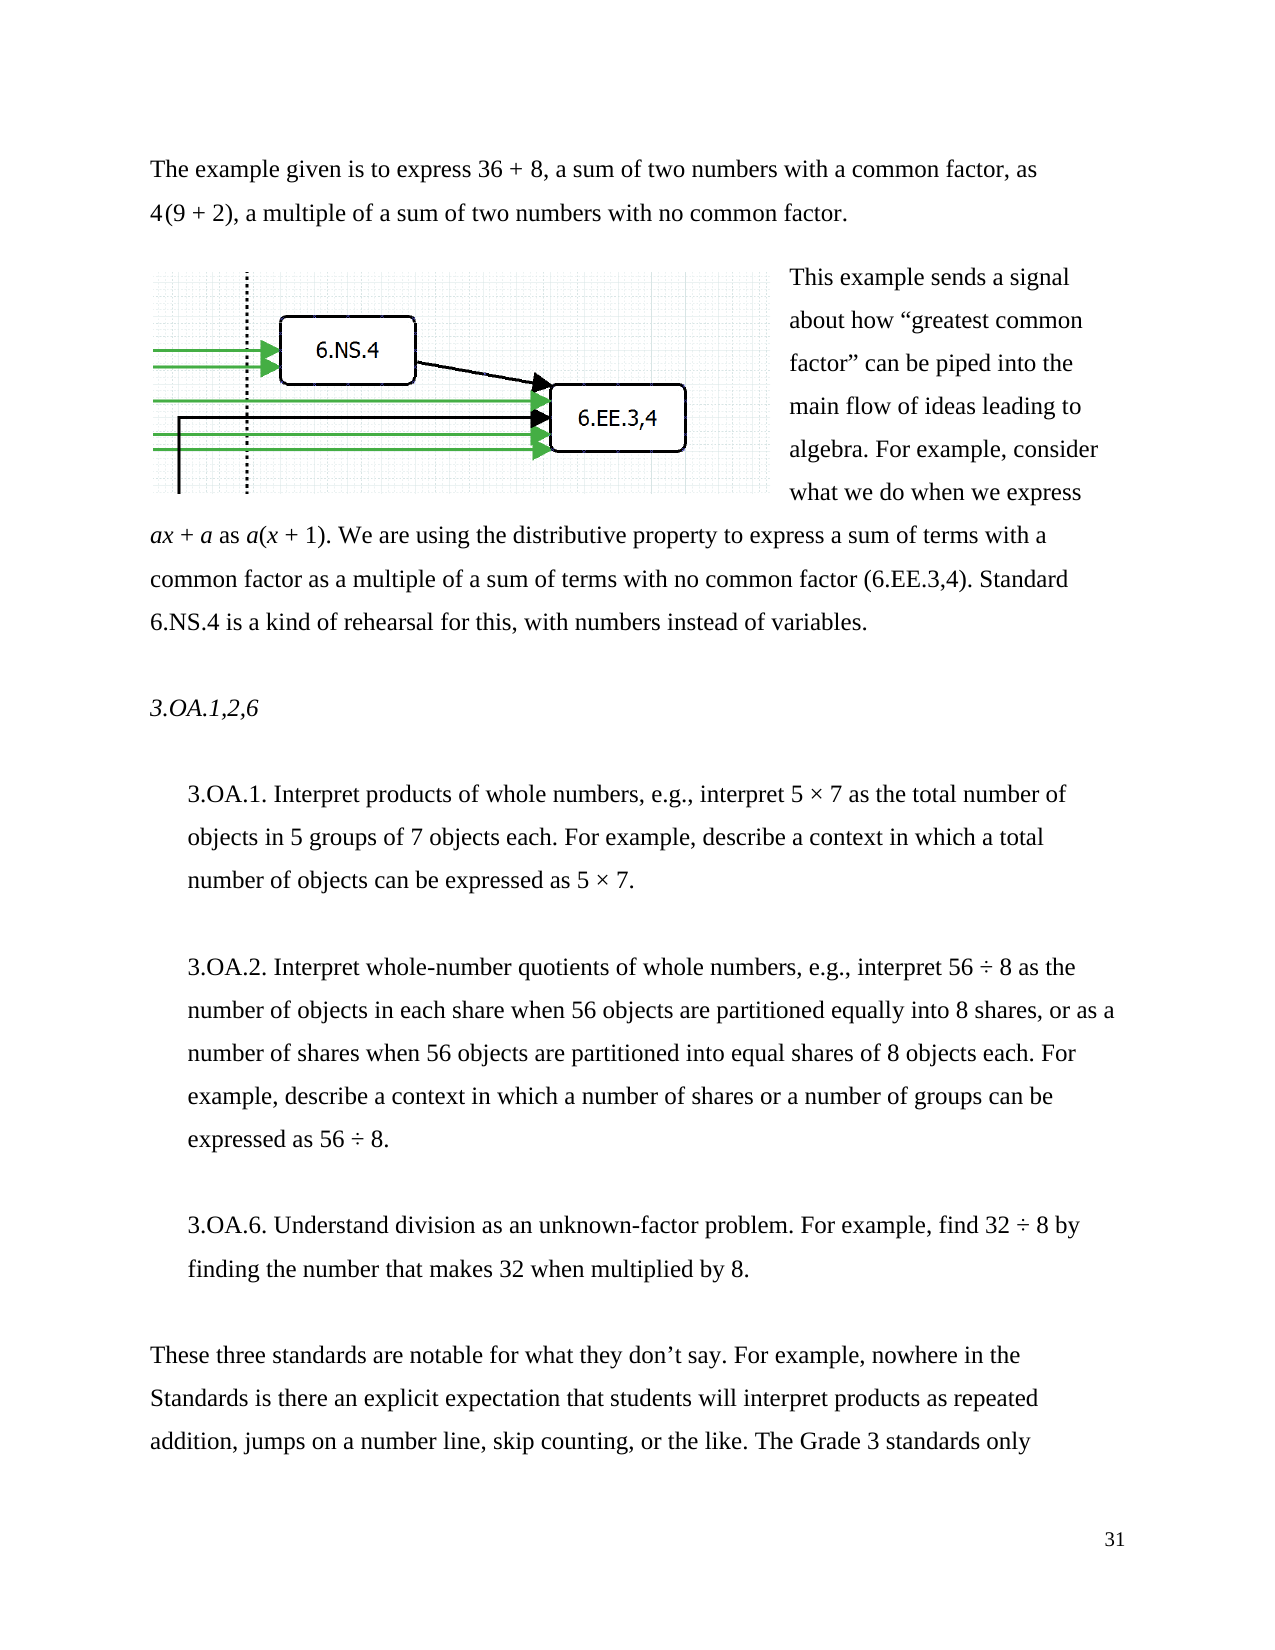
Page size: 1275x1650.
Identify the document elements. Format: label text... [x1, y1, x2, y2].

text 3.OA.1,2,6 [150, 693, 1125, 722]
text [150, 1340, 1125, 1455]
text 3.OA.2. Interpret whole-number quotients of whole numbers, e.g., interpret 56 ÷ 8 as the number of objects in each share when 56 objects are partitioned equally into 8 shares, or as a number of shares when 56 objects are partitioned into equal shares of 8 objects each. For example, describe a context in which a number of shares or a number of groups can be expressed as 56 ÷ 8. [187, 952, 1125, 1153]
picture [153, 272, 771, 494]
text The example given is to express 36 + 8, a sum of two numbers with a common factor, as 4 (9 + 2), a multiple of a sum of two numbers with no common factor. [150, 150, 1125, 227]
text 3.OA.1. Interpret products of whole numbers, e.g., interpret 5 × 7 as the total number of objects in 5 groups of 7 objects each. For example, describe a context in which a total number of objects can be expressed as 5 × 7. [187, 779, 1125, 894]
text 3.OA.6. Understand division as an unknown-factor problem. For example, find 32 ÷ 8 by finding the number that makes 32 when multiplied by 8. [187, 1211, 1125, 1282]
